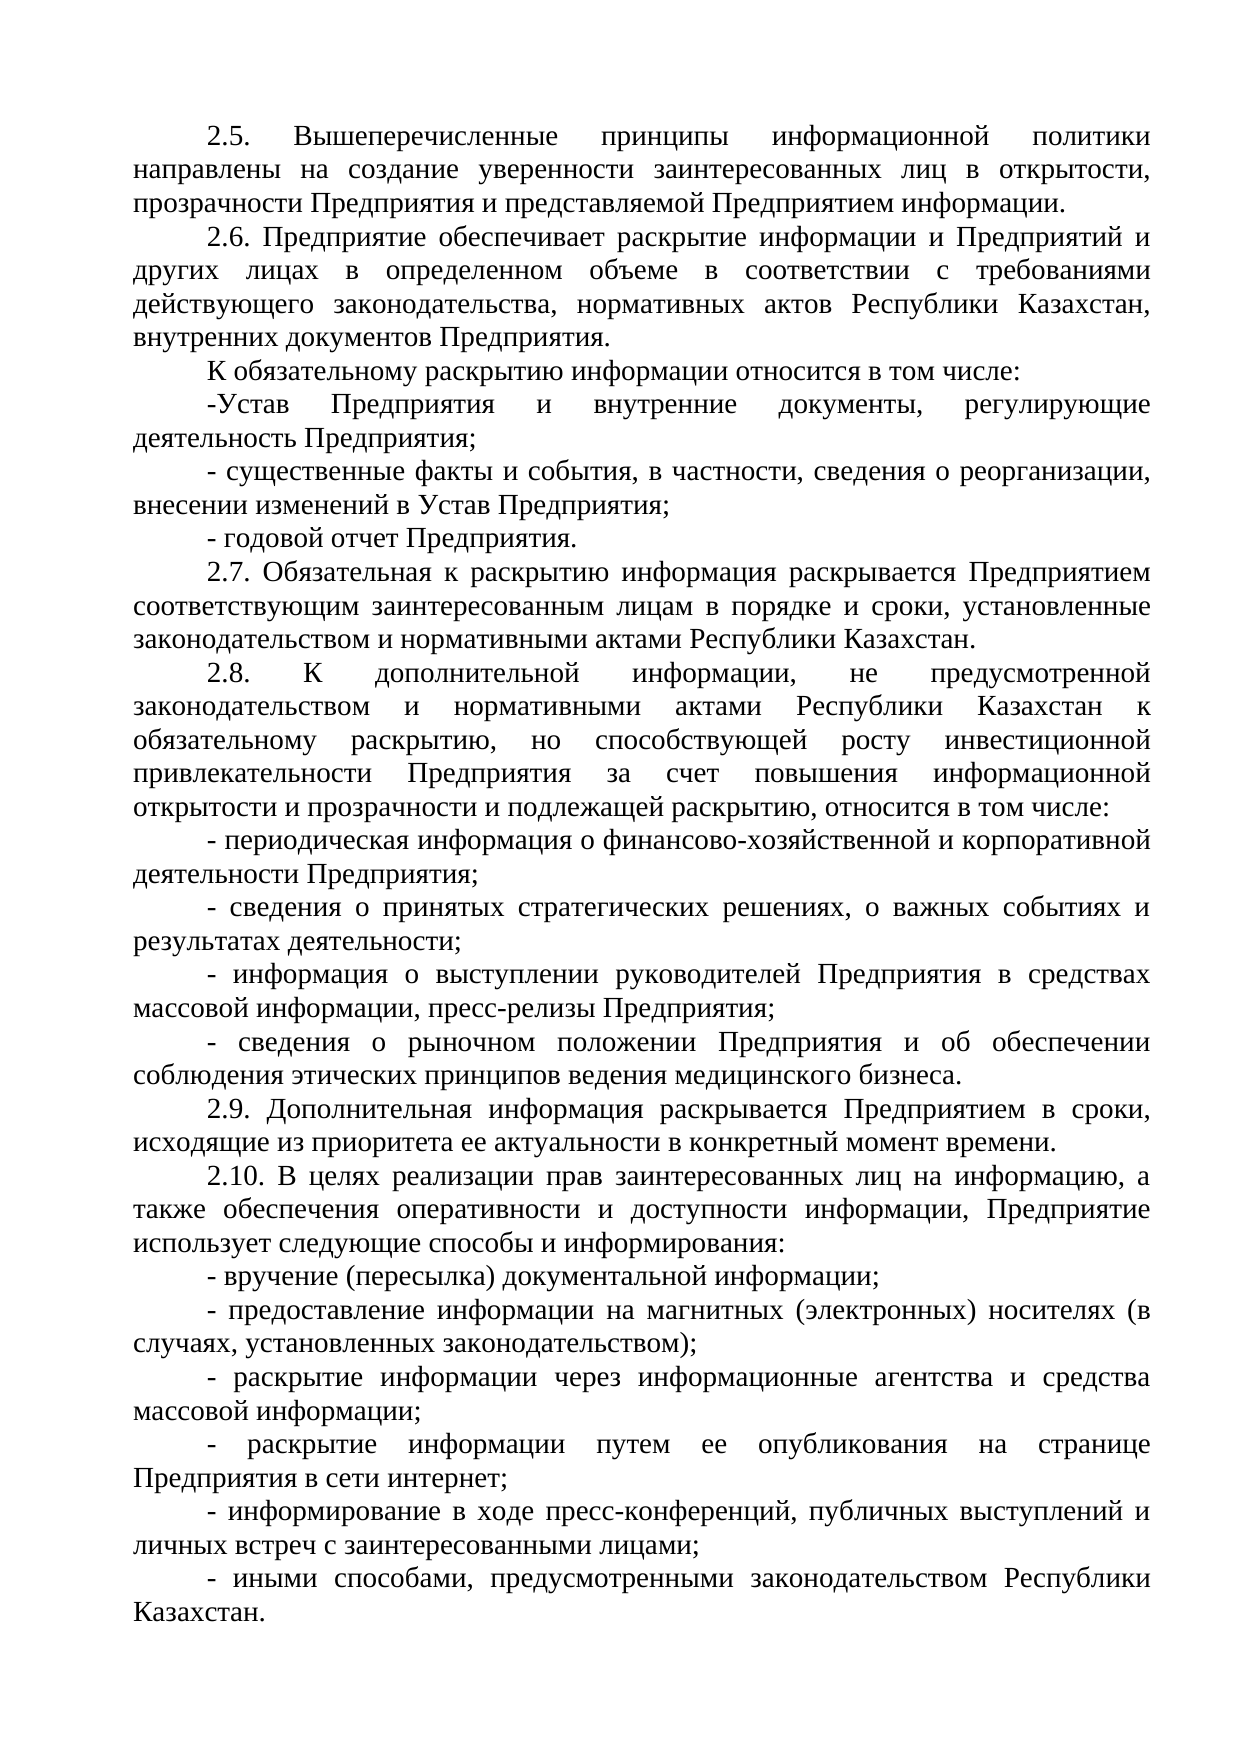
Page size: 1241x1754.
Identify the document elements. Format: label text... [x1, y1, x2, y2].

text - раскрытие информации через информационные агентства и средства массовой информации; [133, 1359, 1152, 1426]
text - вручение (пересылка) документальной информации; [133, 1258, 1152, 1292]
text - периодическая информация о финансово-хозяйственной и корпоративной деятельности Предприятия; [133, 822, 1152, 889]
text 2.9. Дополнительная информация раскрывается Предприятием в сроки, исходящие из приоритета ее актуальности в конкретный момент времени. [133, 1091, 1152, 1158]
text 2.6. Предприятие обеспечивает раскрытие информации и Предприятий и других лицах в определенном объеме в соответствии с требованиями действующего законодательства, нормативных актов Республики Казахстан, внутренних документов Предприятия. [133, 219, 1152, 353]
text - раскрытие информации путем ее опубликования на странице Предприятия в сети интернет; [133, 1426, 1152, 1493]
text 2.5. Вышеперечисленные принципы информационной политики направлены на создание уверенности заинтересованных лиц в открытости, прозрачности Предприятия и представляемой Предприятием информации. [133, 118, 1152, 219]
text 2.10. В целях реализации прав заинтересованных лиц на информацию, а также обеспечения оперативности и доступности информации, Предприятие использует следующие способы и информирования: [133, 1158, 1152, 1258]
text - информирование в ходе пресс-конференций, публичных выступлений и личных встреч с заинтересованными лицами; [133, 1493, 1152, 1560]
text - сведения о рыночном положении Предприятия и об обеспечении соблюдения этических принципов ведения медицинского бизнеса. [133, 1024, 1152, 1091]
text - предоставление информации на магнитных (электронных) носителях (в случаях, установленных законодательством); [133, 1292, 1152, 1359]
text - годовой отчет Предприятия. [133, 521, 1152, 554]
text - сведения о принятых стратегических решениях, о важных событиях и результатах деятельности; [133, 889, 1152, 957]
text -Устав Предприятия и внутренние документы, регулирующие деятельность Предприятия; [133, 386, 1152, 453]
text - иными способами, предусмотренными законодательством Республики Казахстан. [133, 1560, 1152, 1627]
text - информация о выступлении руководителей Предприятия в средствах массовой информации, пресс-релизы Предприятия; [133, 957, 1152, 1024]
text 2.8. К дополнительной информации, не предусмотренной законодательством и нормативными актами Республики Казахстан к обязательному раскрытию, но способствующей росту инвестиционной привлекательности Предприятия за счет повышения информационной открытости и прозрачности и подлежащей раскрытию, относится в том числе: [133, 655, 1152, 822]
text К обязательному раскрытию информации относится в том числе: [133, 353, 1152, 386]
text 2.7. Обязательная к раскрытию информация раскрывается Предприятием соответствующим заинтересованным лицам в порядке и сроки, установленные законодательством и нормативными актами Республики Казахстан. [133, 554, 1152, 655]
text - существенные факты и события, в частности, сведения о реорганизации, внесении изменений в Устав Предприятия; [133, 453, 1152, 521]
